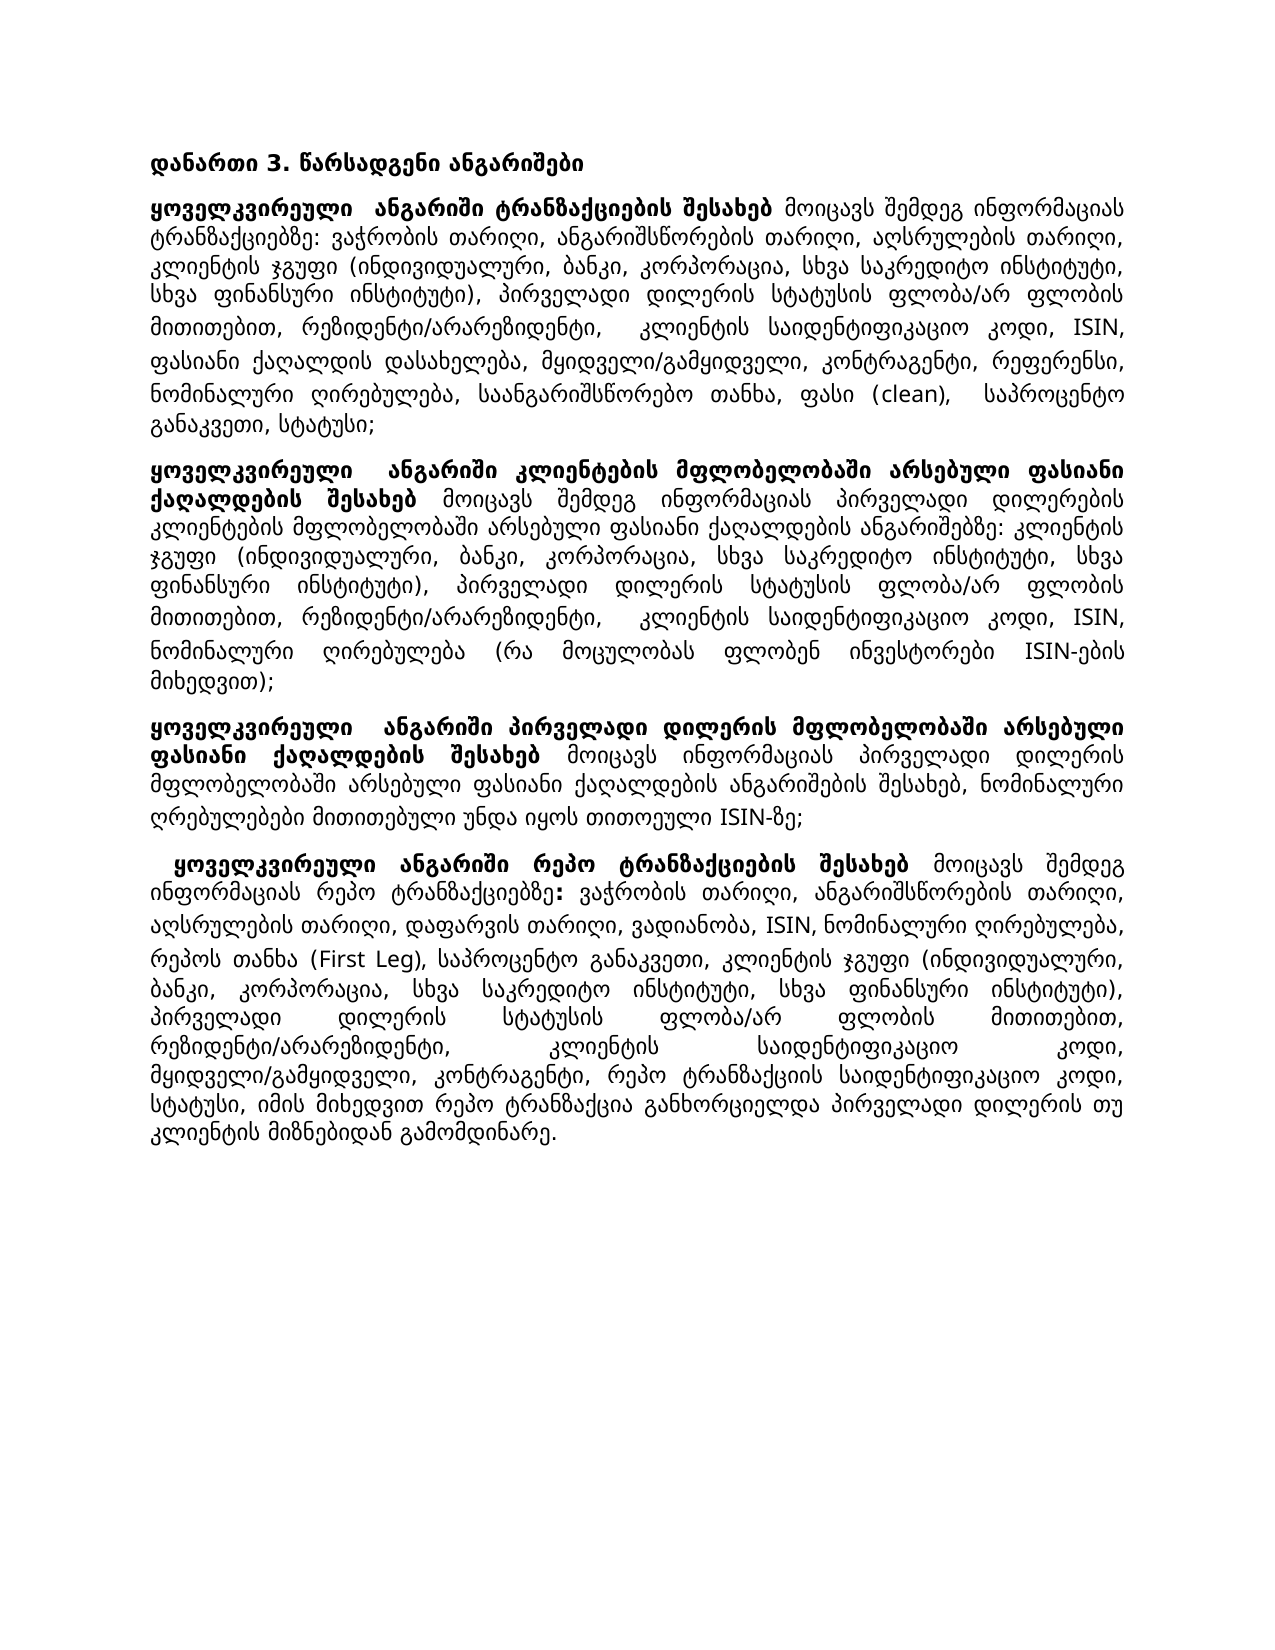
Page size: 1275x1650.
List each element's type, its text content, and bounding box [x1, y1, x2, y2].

text ყოველკვირეული ანგარიში პირველადი დილერის მფლობელობაში არსებული ფასიანი ქაღალდების შესახებ მოიცავს ინფორმაციას პირველადი დილერის მფლობელობაში არსებული ფასიანი ქაღალდების ანგარიშების შესახებ, ნომინალური ღრებულებები მითითებული უნდა იყოს თითოეული ISIN-ზე; [150, 714, 1125, 832]
text ყოველკვირეული ანგარიში კლიენტების მფლობელობაში არსებული ფასიანი ქაღალდების შესახებ მოიცავს შემდეგ ინფორმაციას პირველადი დილერების კლიენტების მფლობელობაში არსებული ფასიანი ქაღალდების ანგარიშებზე: კლიენტის ჯგუფი (ინდივიდუალური, ბანკი, კორპორაცია, სხვა საკრედიტო ინსტიტუტი, სხვა ფინანსური ინსტიტუტი), პირველადი დილერის სტატუსის ფლობა/არ ფლობის მითითებით, რეზიდენტი/არარეზიდენტი, კლიენტის საიდენტიფიკაციო კოდი, ISIN, ნომინალური ღირებულება (რა მოცულობას ფლობენ ინვესტორები ISIN-ების მიხედვით); [150, 457, 1125, 695]
text დანართი 3. წარსადგენი ანგარიშები [150, 150, 1125, 177]
text ყოველკვირეული ანგარიში რეპო ტრანზაქციების შესახებ მოიცავს შემდეგ ინფორმაციას რეპო ტრანზაქციებზე: ვაჭრობის თარიღი, ანგარიშსწორების თარიღი, აღსრულების თარიღი, დაფარვის თარიღი, ვადიანობა, ISIN, ნომინალური ღირებულება, რეპოს თანხა (First Leg), საპროცენტო განაკვეთი, კლიენტის ჯგუფი (ინდივიდუალური, ბანკი, კორპორაცია, სხვა საკრედიტო ინსტიტუტი, სხვა ფინანსური ინსტიტუტი), პირველადი დილერის სტატუსის ფლობა/არ ფლობის მითითებით, რეზიდენტი/არარეზიდენტი, კლიენტის საიდენტიფიკაციო კოდი, მყიდველი/გამყიდველი, კონტრაგენტი, რეპო ტრანზაქციის საიდენტიფიკაციო კოდი, სტატუსი, იმის მიხედვით რეპო ტრანზაქცია განხორციელდა პირველადი დილერის თუ კლიენტის მიზნებიდან გამომდინარე. [150, 851, 1125, 1146]
text ყოველკვირეული ანგარიში ტრანზაქციების შესახებ მოიცავს შემდეგ ინფორმაციას ტრანზაქციებზე: ვაჭრობის თარიღი, ანგარიშსწორების თარიღი, აღსრულების თარიღი, კლიენტის ჯგუფი (ინდივიდუალური, ბანკი, კორპორაცია, სხვა საკრედიტო ინსტიტუტი, სხვა ფინანსური ინსტიტუტი), პირველადი დილერის სტატუსის ფლობა/არ ფლობის მითითებით, რეზიდენტი/არარეზიდენტი, კლიენტის საიდენტიფიკაციო კოდი, ISIN, ფასიანი ქაღალდის დასახელება, მყიდველი/გამყიდველი, კონტრაგენტი, რეფერენსი, ნომინალური ღირებულება, საანგარიშსწორებო თანხა, ფასი (clean), საპროცენტო განაკვეთი, სტატუსი; [150, 195, 1125, 438]
